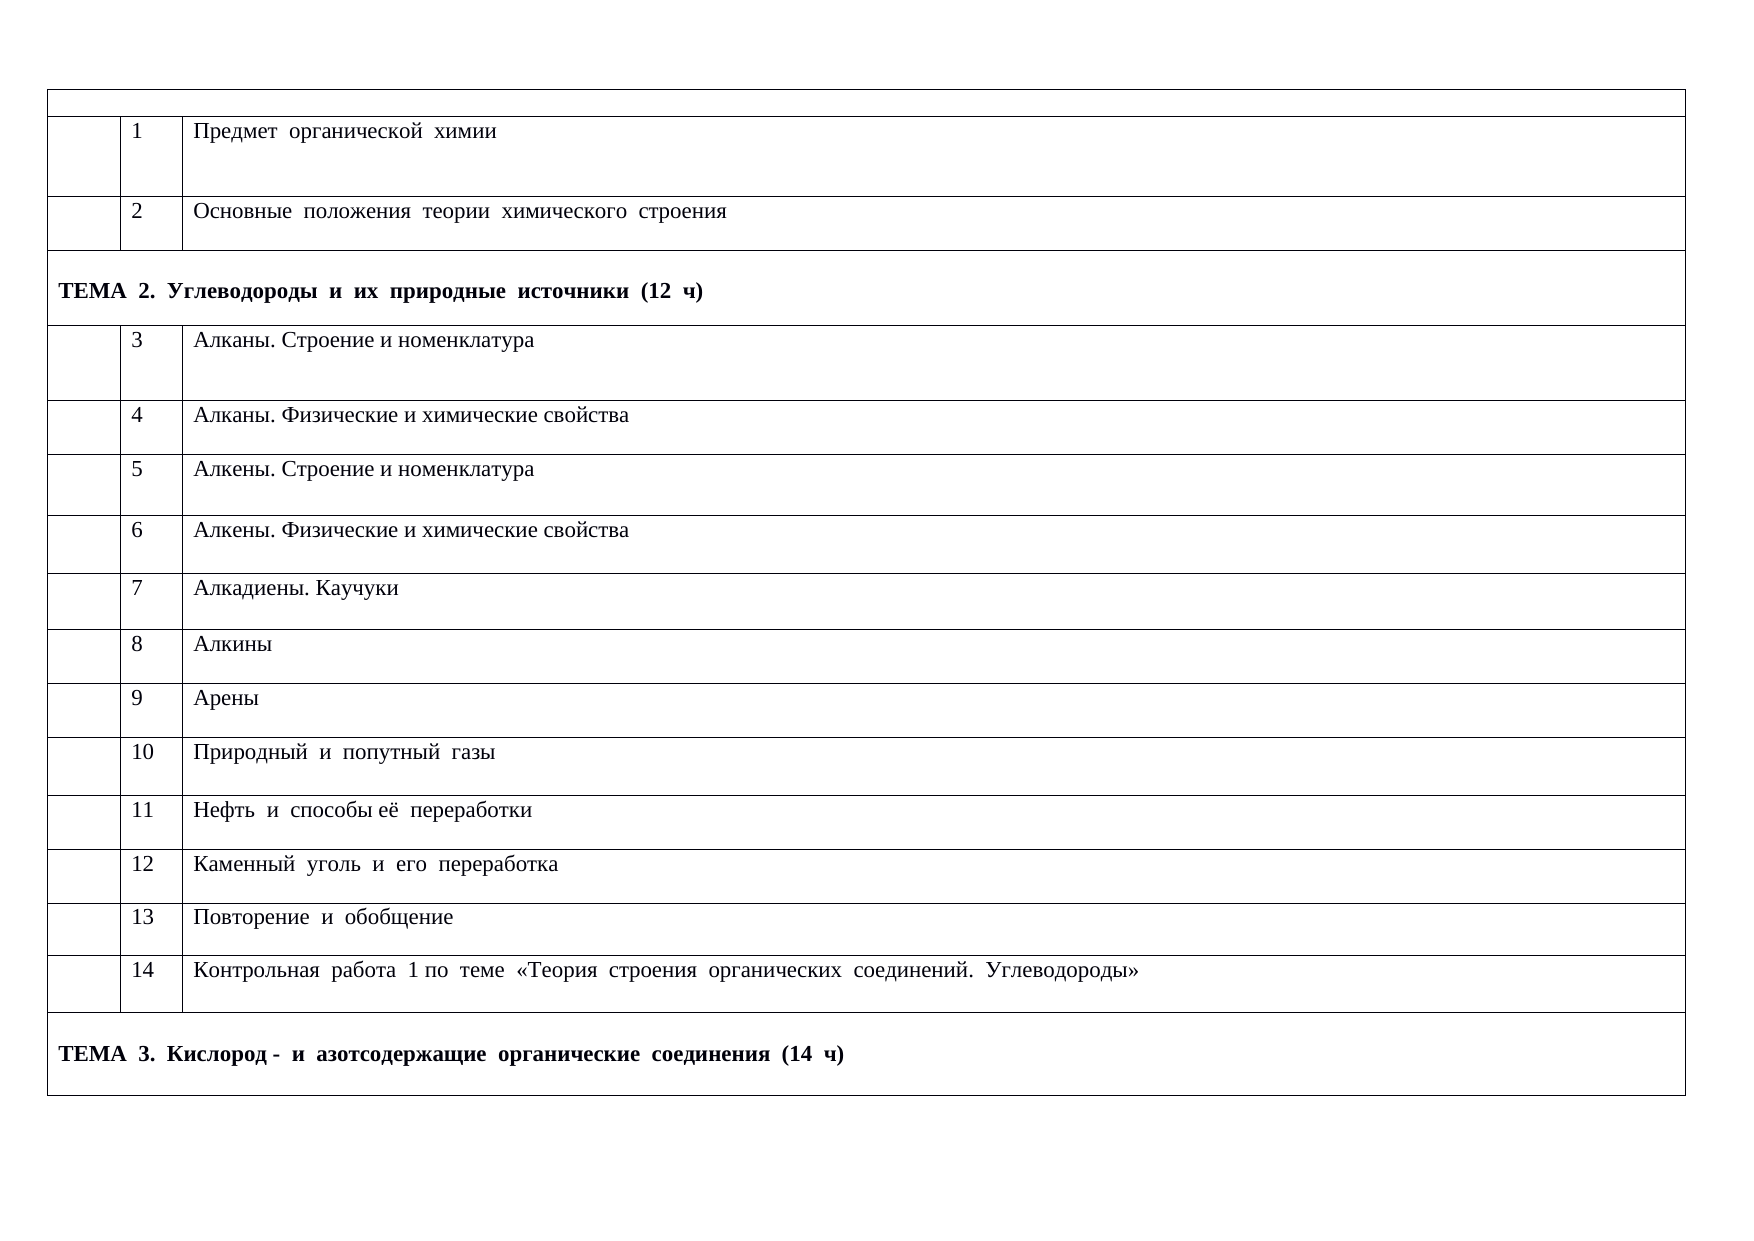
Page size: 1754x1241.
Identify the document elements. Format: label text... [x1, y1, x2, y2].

table_cell [48, 401, 120, 454]
table_cell Нефть и способы её переработки [183, 796, 1685, 849]
table_cell 4 [121, 401, 182, 454]
table_cell 3 [121, 326, 182, 400]
table_cell 10 [121, 738, 182, 795]
table_cell 5 [121, 455, 182, 515]
table_cell Предмет органической химии [183, 117, 1685, 196]
table_cell 2 [121, 197, 182, 250]
table_cell 8 [121, 630, 182, 683]
table_cell Алкены. Строение и номенклатура [183, 455, 1685, 515]
table_cell 9 [121, 684, 182, 737]
table_cell [48, 455, 120, 515]
table_cell [48, 117, 120, 196]
table_cell [48, 956, 120, 1012]
table_cell [48, 630, 120, 683]
table_cell [48, 904, 120, 955]
table_cell Каменный уголь и его переработка [183, 850, 1685, 902]
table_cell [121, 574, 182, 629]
table_cell [48, 197, 120, 250]
table_cell [48, 850, 120, 902]
table_cell Алкины [183, 630, 1685, 683]
table_cell Алканы. Строение и номенклатура [183, 326, 1685, 400]
table_cell [48, 574, 120, 629]
table_cell Алкадиены. Каучуки [183, 574, 1685, 629]
table_cell Алкены. Физические и химические свойства [183, 516, 1685, 573]
table_cell 6 [121, 516, 182, 573]
table_cell [48, 796, 120, 849]
table_cell [48, 326, 120, 400]
table_cell Основные положения теории химического строения [183, 197, 1685, 250]
table_cell [48, 684, 120, 737]
table_cell Арены [183, 684, 1685, 737]
table_cell Контрольная работа 1 по теме «Теория строения органических соединений. Углеводороды» [183, 956, 1685, 1012]
table_cell [48, 516, 120, 573]
table_cell ТЕМА 3. Кислород - и азотсодержащие органические соединения (14 ч) [48, 1013, 1685, 1095]
table_cell 13 [121, 904, 182, 955]
table_cell Повторение и обобщение [183, 904, 1685, 955]
table_cell [48, 738, 120, 795]
table_cell Природный и попутный газы [183, 738, 1685, 795]
table_cell 12 [121, 850, 182, 902]
table_cell ТЕМА 2. Углеводороды и их природные источники (12 ч) [48, 251, 1685, 325]
table_cell Алканы. Физические и химические свойства [183, 401, 1685, 454]
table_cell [48, 90, 1685, 116]
table_cell 11 [121, 796, 182, 849]
table_cell 1 [121, 117, 182, 196]
table_cell 14 [121, 956, 182, 1012]
